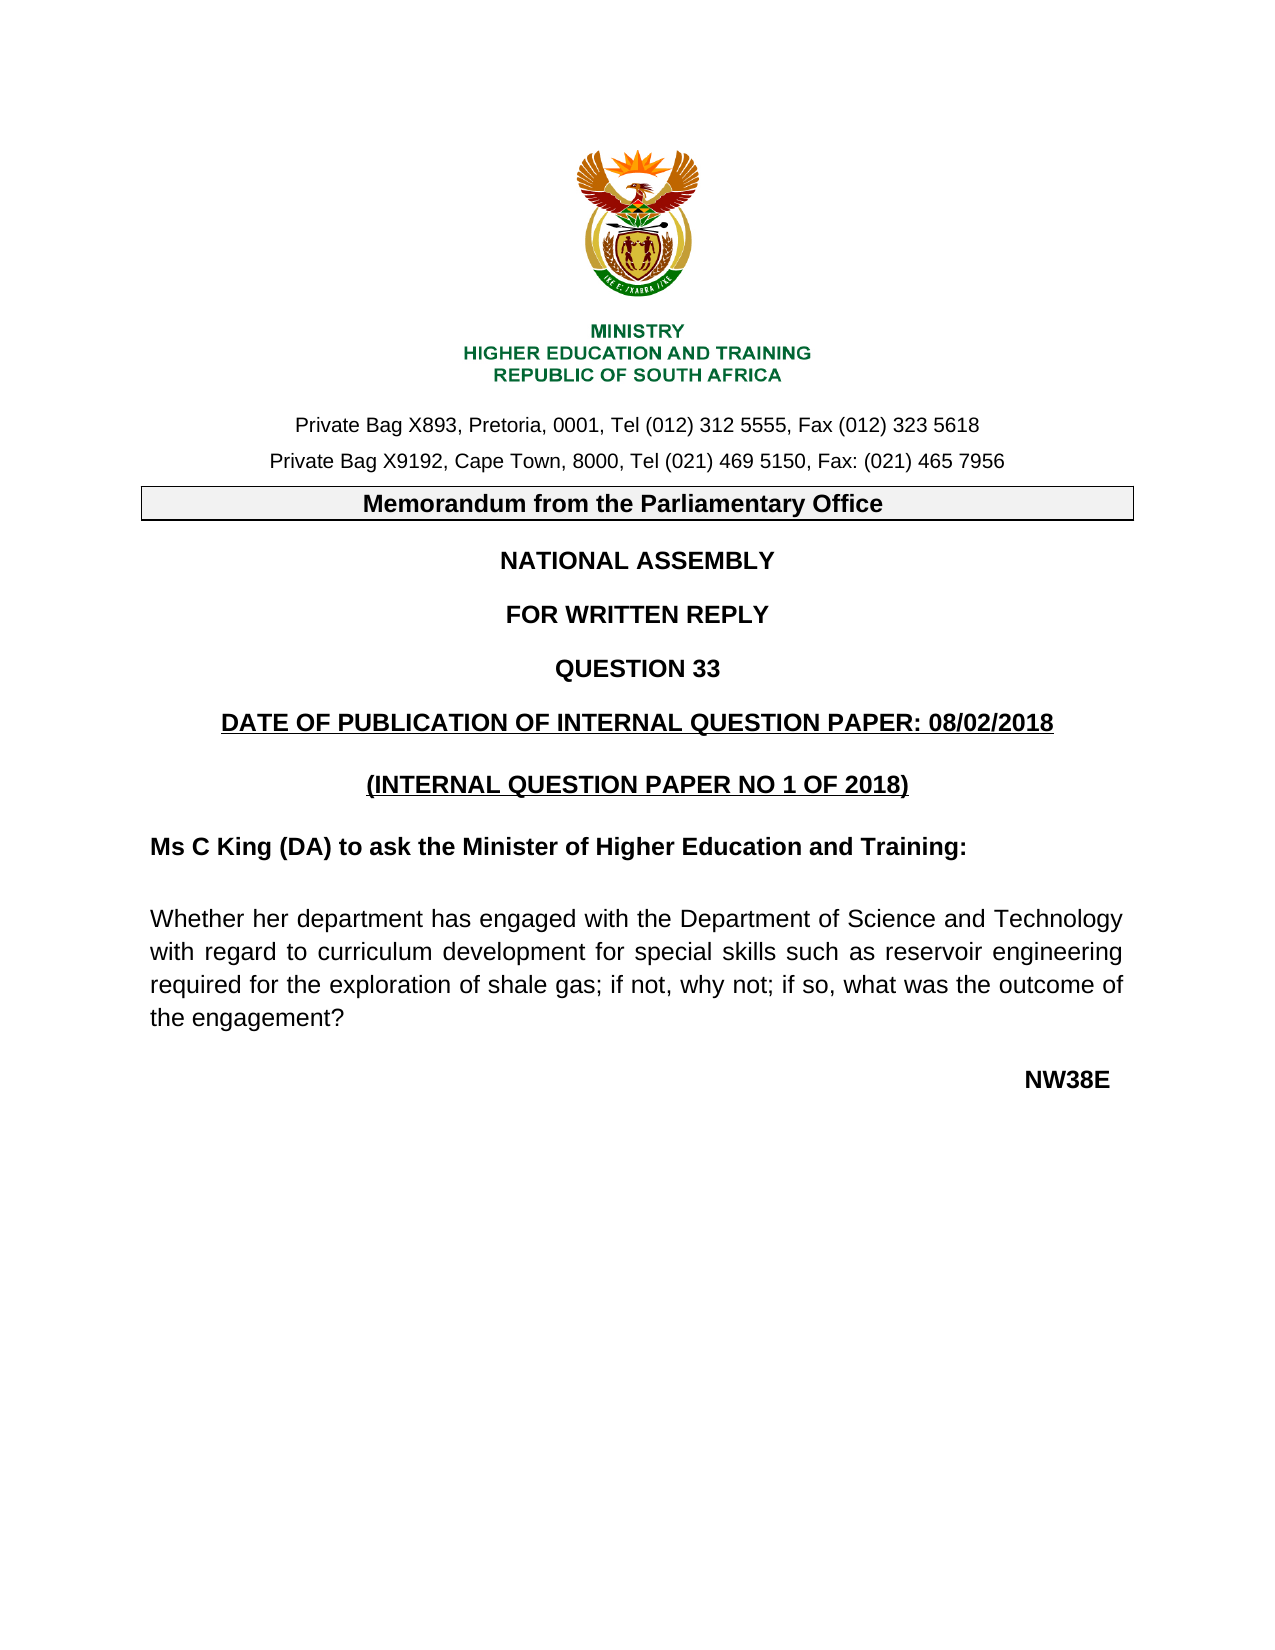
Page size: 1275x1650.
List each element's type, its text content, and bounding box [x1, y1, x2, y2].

text Ms C King (DA) to ask the Minister of Higher Education and Training: [150, 832, 1125, 861]
text QUESTION 33 [150, 654, 1125, 682]
list NW38E [1024, 1065, 1125, 1094]
text Private Bag X893, Pretoria, 0001, Tel (012) 312 5555, Fax (012) 323 5618 [150, 413, 1125, 437]
text Whether her department has engaged with the Department of Science and Technology with regard to curriculum development for special skills such as reservoir engineering required for the exploration of shale gas; if not, why not; if so, what was the outcome of the engagement? [150, 904, 1125, 1032]
text Private Bag X9192, Cape Town, 8000, Tel (021) 469 5150, Fax: (021) 465 7956 [150, 449, 1125, 473]
text DATE OF PUBLICATION OF INTERNAL QUESTION PAPER: 08/02/2018 [150, 707, 1125, 736]
picture [456, 150, 819, 388]
text FOR WRITTEN REPLY [150, 600, 1125, 628]
text Memorandum from the Parliamentary Office [142, 487, 1133, 519]
text (INTERNAL QUESTION PAPER NO 1 OF 2018) [150, 770, 1125, 798]
text NATIONAL ASSEMBLY [150, 546, 1125, 575]
